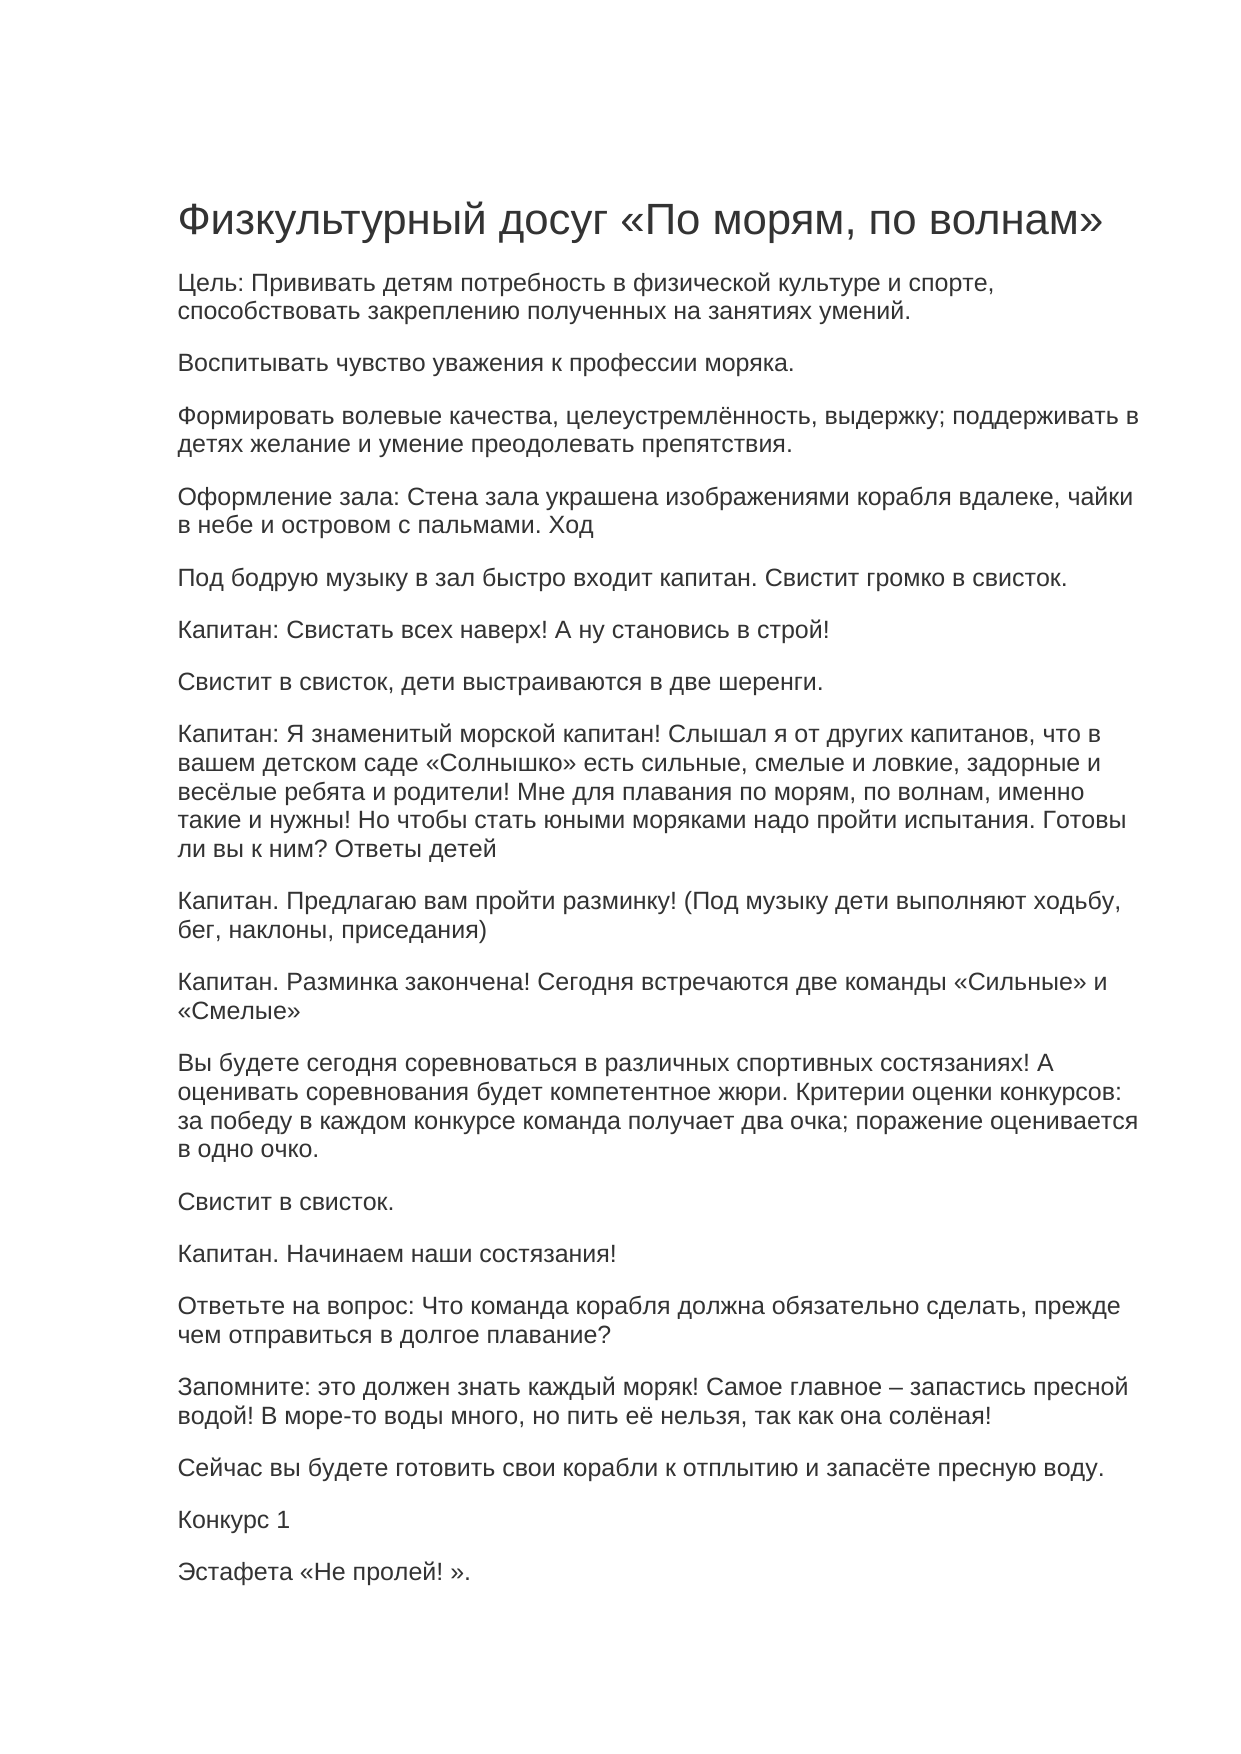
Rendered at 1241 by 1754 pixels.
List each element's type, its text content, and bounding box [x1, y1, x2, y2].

text Капитан: Свистать всех наверх! А ну становись в строй! [177, 615, 1152, 643]
text Оформление зала: Стена зала украшена изображениями корабля вдалеке, чайки в небе и островом с пальмами. Ход [177, 482, 1152, 539]
text Под бодрую музыку в зал быстро входит капитан. Свистит громко в свисток. [177, 562, 1152, 591]
text Капитан. Разминка закончена! Сегодня встречаются две команды «Сильные» и «Смелые» [177, 967, 1152, 1025]
text Эстафета «Не пролей! ». [177, 1557, 1152, 1586]
text Формировать волевые качества, целеустремлённость, выдержку; поддерживать в детях желание и умение преодолевать препятствия. [177, 401, 1152, 458]
text Свистит в свисток, дети выстраиваются в две шеренги. [177, 667, 1152, 696]
text Ответьте на вопрос: Что команда корабля должна обязательно сделать, прежде чем отправиться в долгое плавание? [177, 1291, 1152, 1348]
text Капитан. Начинаем наши состязания! [177, 1239, 1152, 1267]
text Капитан: Я знаменитый морской капитан! Слышал я от других капитанов, что в вашем детском саде «Солнышко» есть сильные, смелые и ловкие, задорные и весёлые ребята и родители! Мне для плавания по морям, по волнам, именно такие и нужны! Но чтобы стать юными моряками надо пройти испытания. Готовы ли вы к ним? Ответы детей [177, 719, 1152, 863]
text Капитан. Предлагаю вам пройти разминку! (Под музыку дети выполняют ходьбу, бег, наклоны, приседания) [177, 886, 1152, 944]
text Физкультурный досуг «По морям, по волнам» [177, 194, 1152, 244]
text Свистит в свисток. [177, 1187, 1152, 1215]
text Воспитывать чувство уважения к профессии моряка. [177, 348, 1152, 377]
text Запомните: это должен знать каждый моряк! Самое главное – запастись пресной водой! В море-то воды много, но пить её нельзя, так как она солёная! [177, 1372, 1152, 1429]
text Конкурс 1 [177, 1505, 1152, 1534]
text Вы будете сегодня соревноваться в различных спортивных состязаниях! А оценивать соревнования будет компетентное жюри. Критерии оценки конкурсов: за победу в каждом конкурсе команда получает два очка; поражение оценивается в одно очко. [177, 1048, 1152, 1163]
text Цель: Прививать детям потребность в физической культуре и спорте, способствовать закреплению полученных на занятиях умений. [177, 267, 1152, 325]
text Сейчас вы будете готовить свои корабли к отплытию и запасёте пресную воду. [177, 1453, 1152, 1482]
